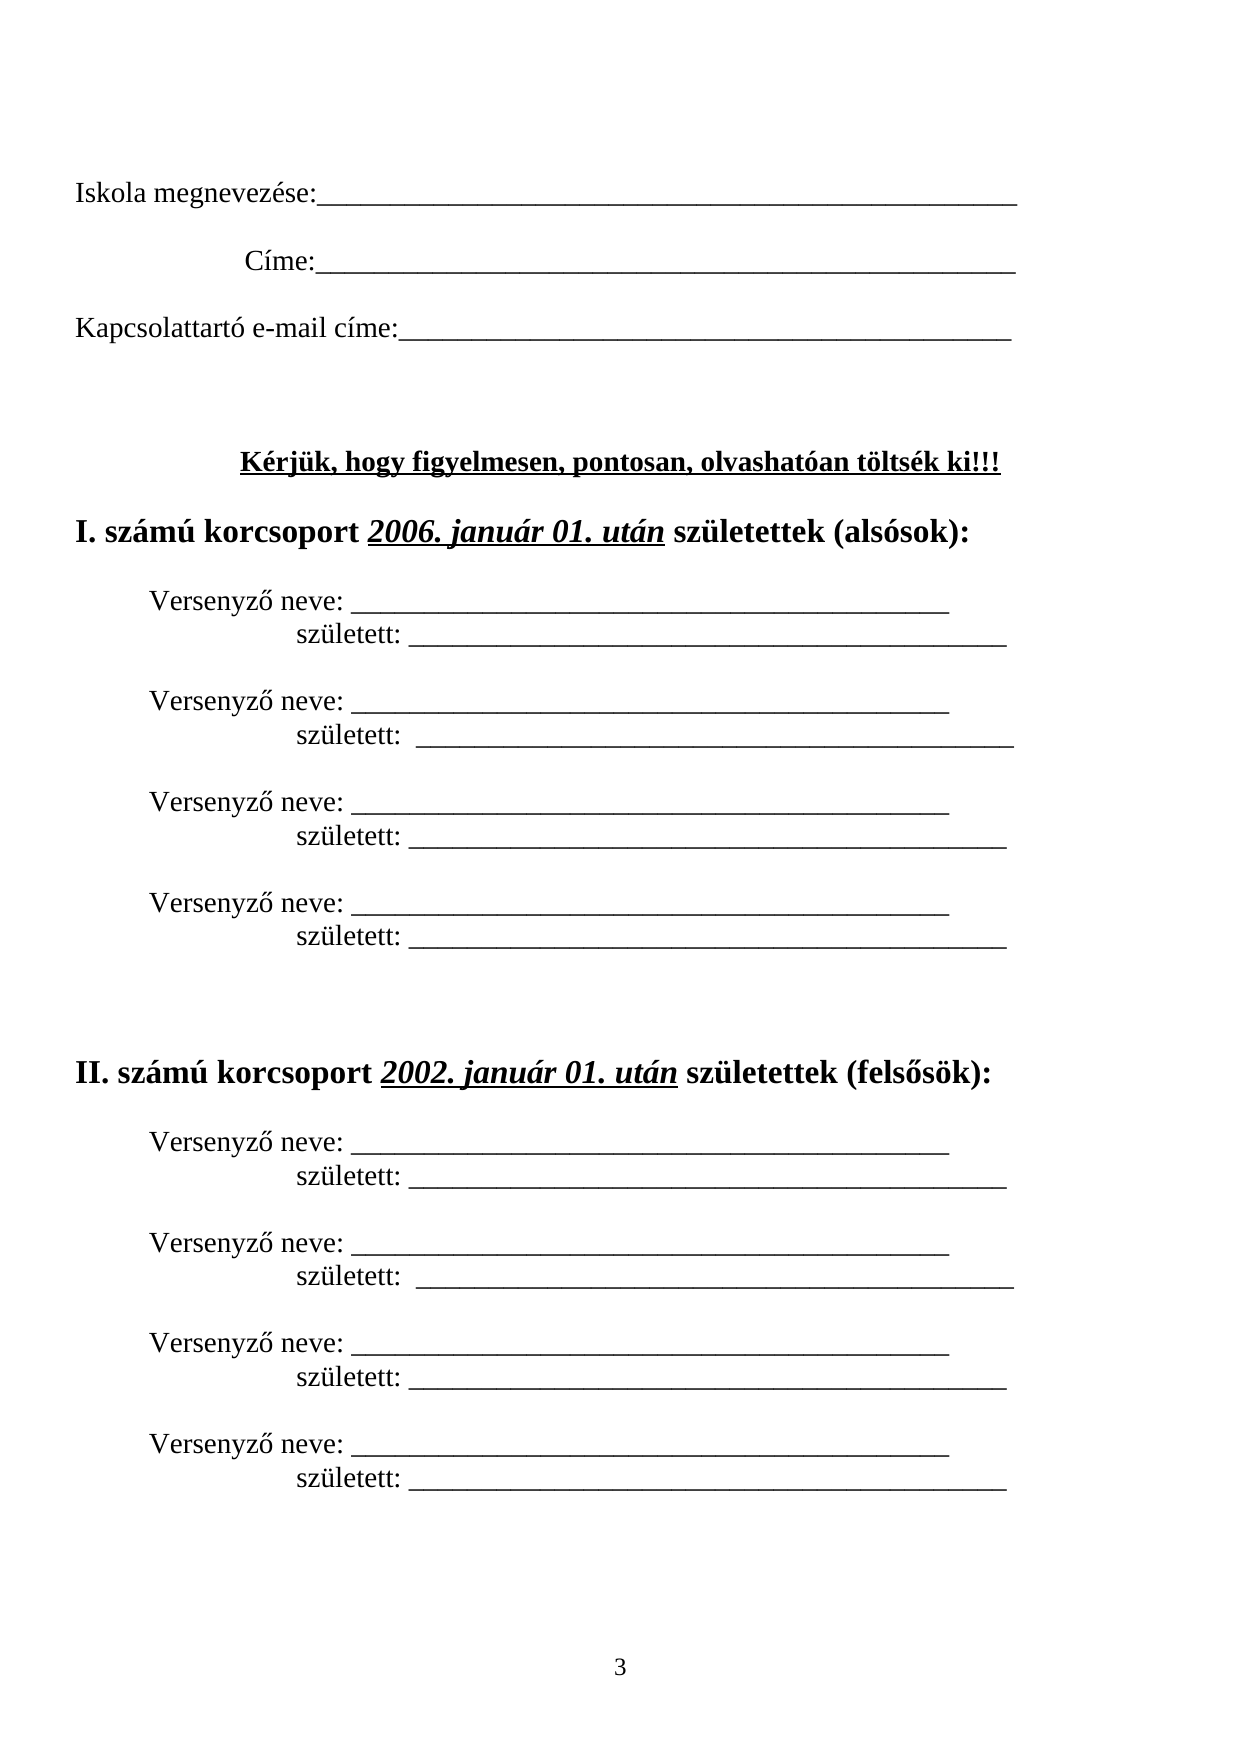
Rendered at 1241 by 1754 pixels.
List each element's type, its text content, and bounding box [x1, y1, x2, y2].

text Kérjük, hogy figyelmesen, pontosan, olvashatóan töltsék ki!!! [75, 444, 1165, 477]
text Versenyző neve: _________________________________________ [75, 1326, 1165, 1359]
text született: _________________________________________ [222, 1158, 1165, 1191]
text Iskola megnevezése:________________________________________________ [75, 176, 1165, 209]
text született: _________________________________________ [75, 918, 1165, 952]
text Versenyző neve: _________________________________________ [75, 1426, 1165, 1460]
text Versenyző neve: _________________________________________ [75, 784, 1165, 818]
text született: _________________________________________ [75, 1460, 1165, 1493]
text Versenyző neve: _________________________________________ [75, 1225, 1165, 1258]
text született: _________________________________________ [75, 818, 1165, 851]
text született: _________________________________________ [75, 717, 1165, 751]
text született: _________________________________________ [75, 1359, 1165, 1393]
text Versenyző neve: _________________________________________ [148, 583, 1165, 616]
text Versenyző neve: _________________________________________ [148, 1124, 1165, 1158]
text Kapcsolattartó e-mail címe:__________________________________________ [75, 310, 1165, 343]
text II. számú korcsoport 2002. január 01. után születettek (felsősök): [75, 1052, 1165, 1091]
text Címe:________________________________________________ [75, 243, 1165, 276]
text Versenyző neve: _________________________________________ [75, 683, 1165, 717]
text született: _________________________________________ [222, 616, 1165, 650]
text született: _________________________________________ [75, 1258, 1165, 1292]
text I. számú korcsoport 2006. január 01. után születettek (alsósok): [75, 511, 1165, 549]
text Versenyző neve: _________________________________________ [75, 885, 1165, 918]
